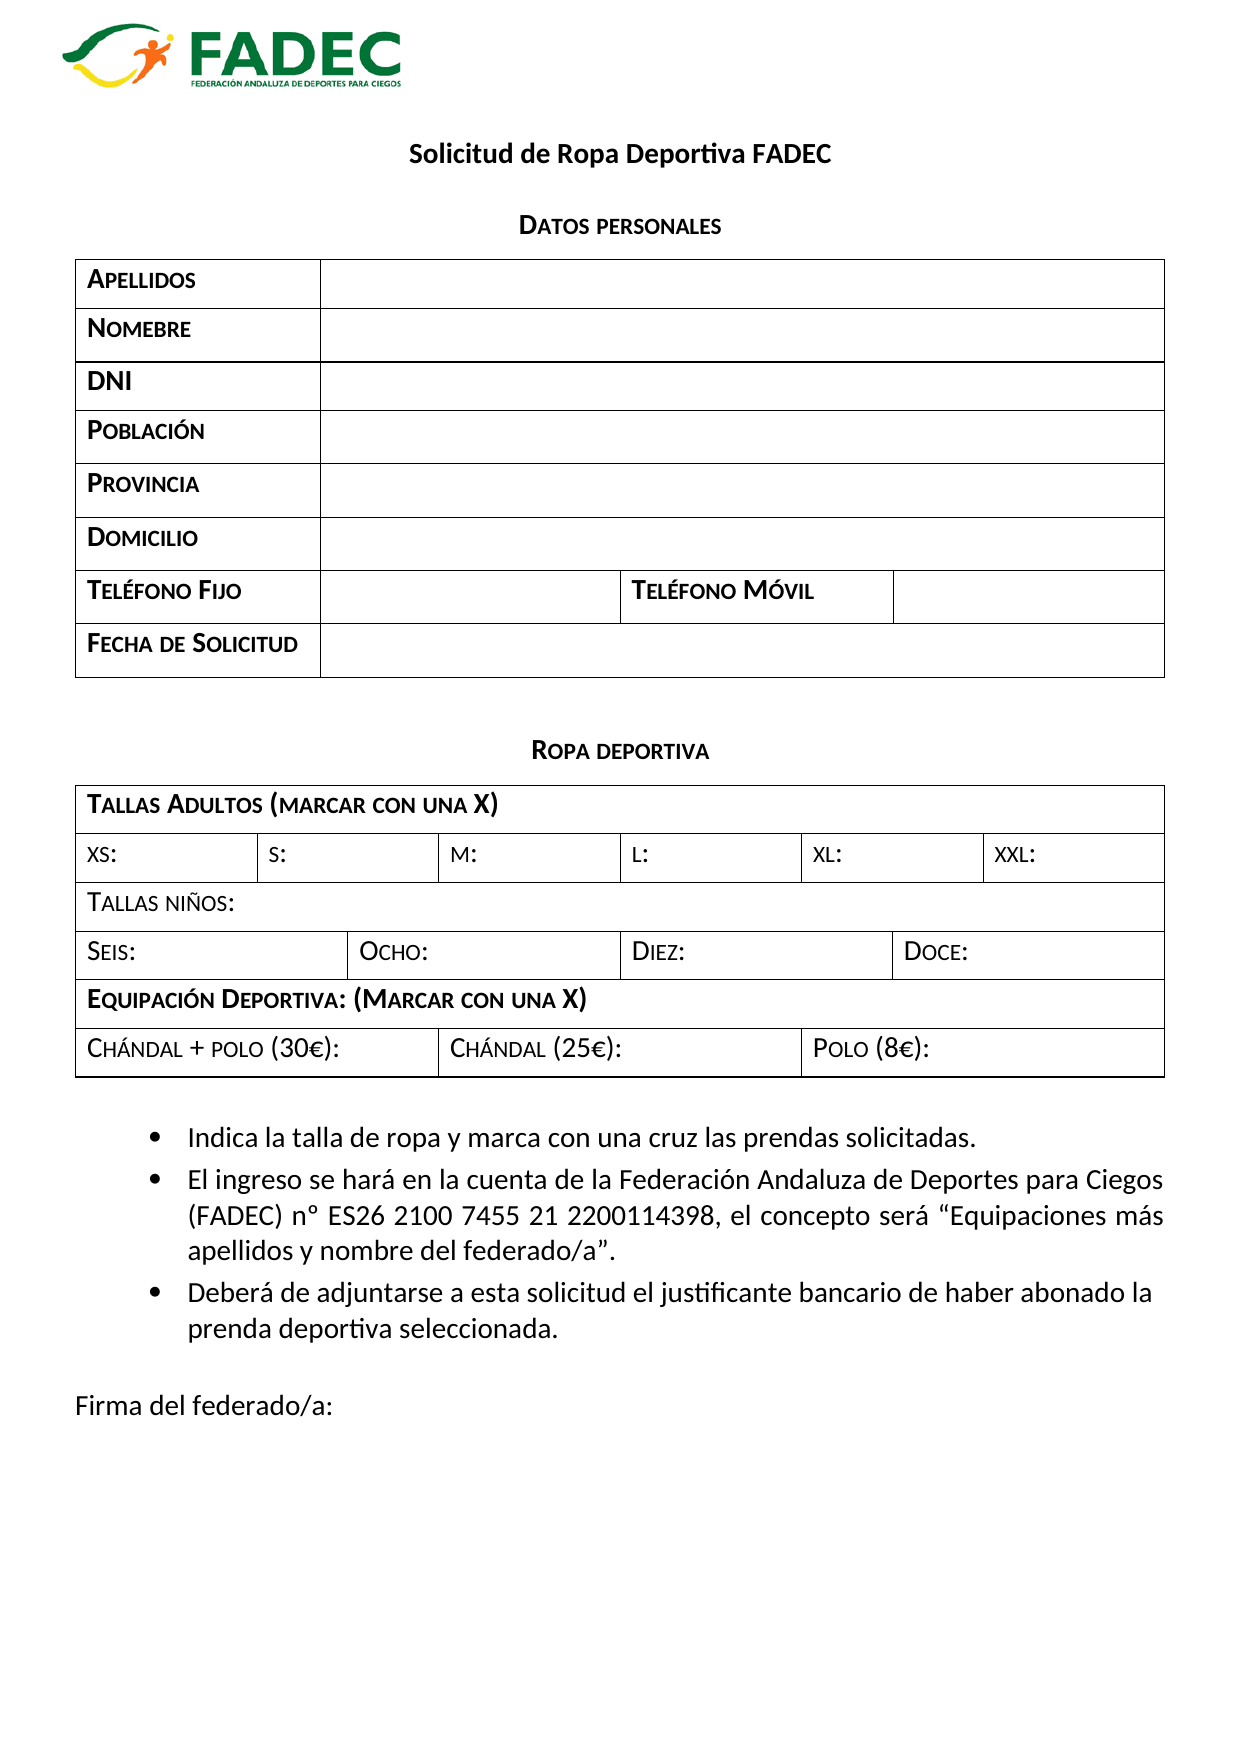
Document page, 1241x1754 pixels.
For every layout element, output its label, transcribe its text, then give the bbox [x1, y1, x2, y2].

table_cell Equipación Deportiva: (Marcar con una X) [76, 980, 1164, 1028]
table_cell Ocho: [348, 932, 620, 979]
table_cell xl: [802, 834, 983, 882]
list El ingreso se hará en la cuenta de la Federación Andaluza de Deportes para Ciegos (FADEC) nº ES26 2100 7455 21 2200114398, el concepto será “Equipaciones más apellidos y nombre del federado/a”. [150, 1161, 1165, 1268]
table_cell [321, 309, 1164, 361]
table_cell Teléfono Fijo [76, 571, 320, 623]
table_cell xs: [76, 834, 257, 882]
table_cell Tallas niños: [76, 883, 1164, 931]
table_cell DNI [76, 363, 320, 410]
table_cell xxl: [984, 834, 1164, 882]
table_cell [321, 411, 1164, 463]
table_cell [894, 571, 1164, 623]
text Datos personales [75, 206, 1165, 242]
table_cell [321, 363, 1164, 410]
table_cell Diez: [621, 932, 892, 979]
table_cell Chándal (25€): [439, 1029, 801, 1076]
table_cell [321, 518, 1164, 570]
table_cell [321, 571, 620, 623]
table_cell Teléfono Móvil [621, 571, 893, 623]
table_cell Domicilio [76, 518, 320, 570]
text Firma del federado/a: [75, 1387, 1165, 1423]
table_cell Población [76, 411, 320, 463]
table_header [321, 260, 1164, 308]
text Solicitud de Ropa Deportiva FADEC [75, 135, 1165, 170]
table_cell s: [258, 834, 438, 882]
table_cell Provincia [76, 464, 320, 517]
table_cell Seis: [76, 932, 347, 979]
table_cell Nomebre [76, 309, 320, 361]
picture [58, 12, 406, 94]
table_header Tallas Adultos (marcar con una X) [76, 786, 1164, 833]
table_cell Doce: [893, 932, 1164, 979]
table_cell Chándal + polo (30€): [76, 1029, 438, 1076]
list Indica la talla de ropa y marca con una cruz las prendas solicitadas. [150, 1119, 1165, 1155]
text Ropa deportiva [75, 731, 1165, 767]
table_cell Fecha de Solicitud [76, 624, 320, 677]
table_cell [321, 624, 1164, 677]
table_cell l: [621, 834, 801, 882]
table_cell m: [439, 834, 620, 882]
table_cell Polo (8€): [802, 1029, 1164, 1076]
list Deberá de adjuntarse a esta solicitud el justificante bancario de haber abonado la prenda deportiva seleccionada. [150, 1274, 1165, 1346]
table_header Apellidos [76, 260, 320, 308]
table_cell [321, 464, 1164, 517]
